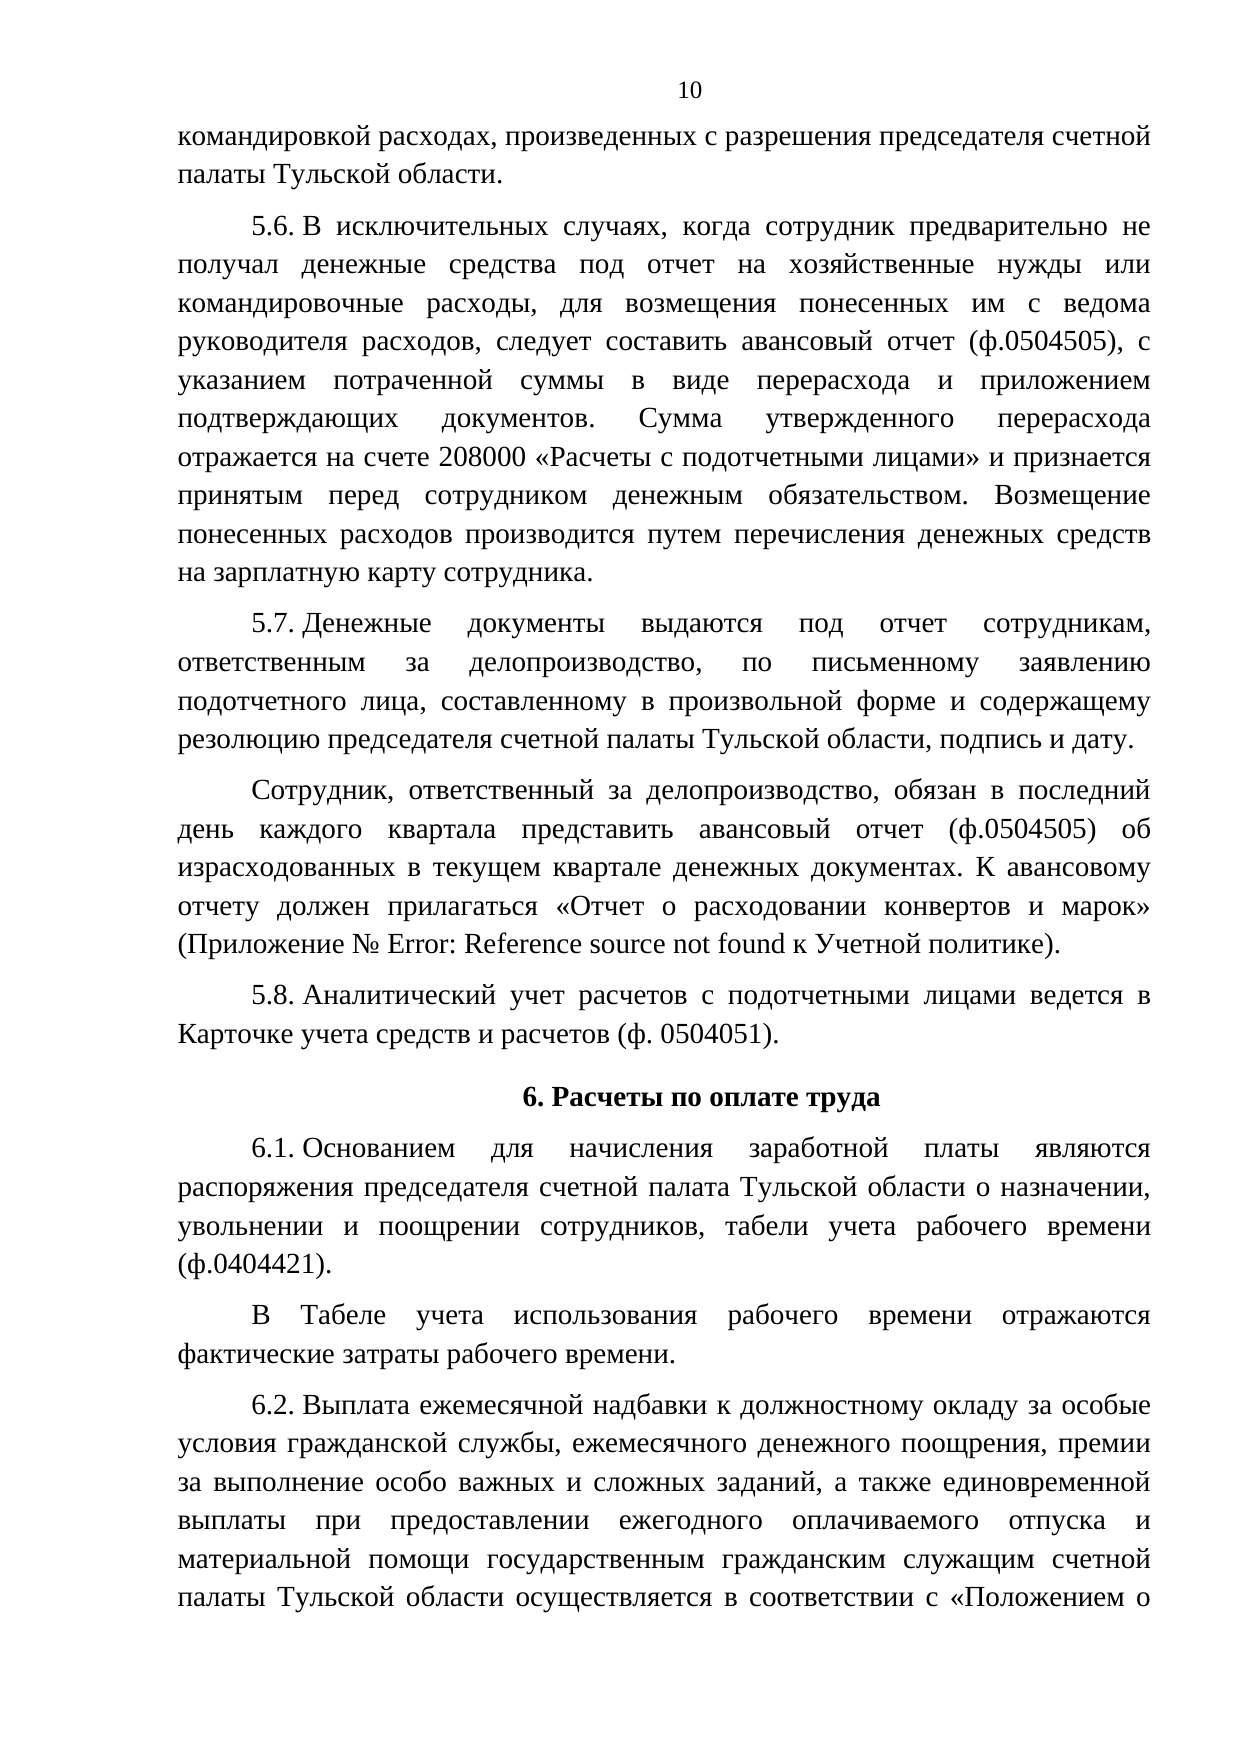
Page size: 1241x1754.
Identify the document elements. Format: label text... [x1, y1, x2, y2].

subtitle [177, 118, 1152, 190]
subtitle Расчеты по оплате труда [177, 1079, 1152, 1113]
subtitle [177, 1387, 1152, 1613]
subtitle Основанием для начисления заработной платы являются распоряжения председателя счетной палата Тульской области о назначении, увольнении и поощрении сотрудников, табели учета рабочего времени (ф.0404421). [177, 1131, 1152, 1280]
subtitle В Табеле учета использования рабочего времени отражаются фактические затраты рабочего времени. [177, 1297, 1152, 1369]
subtitle В исключительных случаях, когда сотрудник предварительно не получал денежные средства под отчет на хозяйственные нужды или командировочные расходы, для возмещения понесенных им с ведома руководителя расходов, следует составить авансовый отчет (ф.0504505), с указанием потраченной суммы в виде перерасхода и приложением подтверждающих документов. Сумма утвержденного перерасхода отражается на счете 208000 «Расчеты с подотчетными лицами» и признается принятым перед сотрудником денежным обязательством. Возмещение понесенных расходов производится путем перечисления денежных средств на зарплатную карту сотрудника. [177, 208, 1152, 588]
subtitle Денежные документы выдаются под отчет сотрудникам, ответственным за делопроизводство, по письменному заявлению подотчетного лица, составленному в произвольной форме и содержащему резолюцию председателя счетной палаты Тульской области, подпись и дату. [177, 606, 1152, 755]
subtitle Аналитический учет расчетов с подотчетными лицами ведется в Карточке учета средств и расчетов (ф. 0504051). [177, 977, 1152, 1049]
